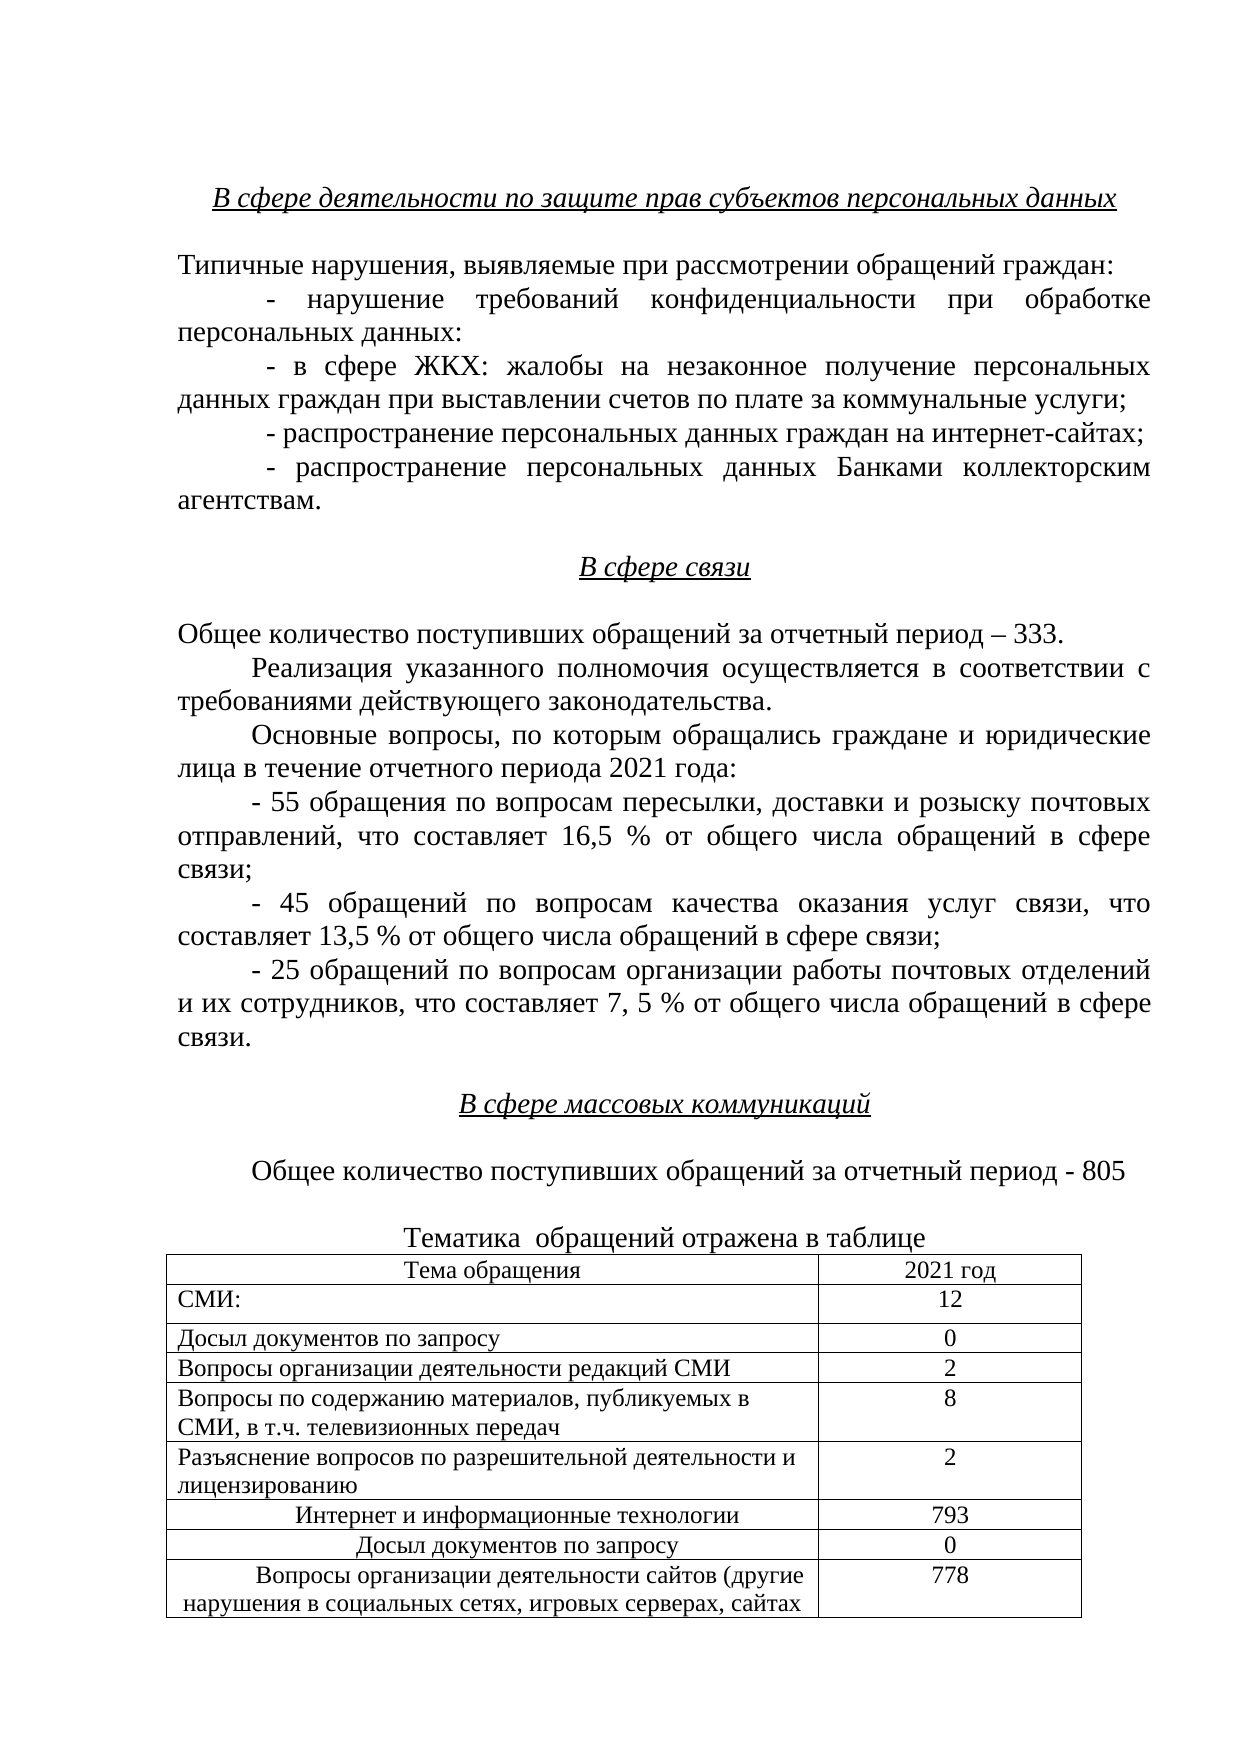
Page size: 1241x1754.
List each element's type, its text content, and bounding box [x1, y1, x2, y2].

table_header 2021 год [819, 1255, 1081, 1283]
table_cell Досыл документов по запросу [167, 1530, 818, 1559]
table_cell 793 [819, 1500, 1081, 1529]
table_cell Интернет и информационные технологии [167, 1500, 818, 1529]
table_cell 778 [819, 1560, 1081, 1617]
table_cell Разъяснение вопросов по разрешительной деятельности и лицензированию [167, 1442, 818, 1499]
text Реализация указанного полномочия осуществляется в соответствии с требованиями действующего законодательства. [177, 650, 1152, 717]
table_cell Досыл документов по запросу [167, 1324, 818, 1352]
table_cell 8 [819, 1383, 1081, 1441]
text Тематика обращений отражена в таблице [177, 1220, 1152, 1254]
table_header Тема обращения [167, 1255, 818, 1283]
text Типичные нарушения, выявляемые при рассмотрении обращений граждан: [177, 247, 1152, 281]
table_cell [167, 1560, 818, 1617]
text В сфере связи [177, 549, 1152, 583]
text - распространение персональных данных Банками коллекторским агентствам. [177, 449, 1152, 516]
table_cell 0 [819, 1530, 1081, 1559]
text - 45 обращений по вопросам качества оказания услуг связи, что составляет 13,5 % от общего числа обращений в сфере связи; [177, 885, 1152, 952]
table_cell 2 [819, 1353, 1081, 1382]
table_cell 2 [819, 1442, 1081, 1499]
table_cell Вопросы по содержанию материалов, публикуемых в СМИ, в т.ч. телевизионных передач [167, 1383, 818, 1441]
text Основные вопросы, по которым обращались граждане и юридические лица в течение отчетного периода 2021 года: [177, 717, 1152, 784]
text - распространение персональных данных граждан на интернет-сайтах; [177, 415, 1152, 449]
table_cell 0 [819, 1324, 1081, 1352]
text В сфере массовых коммуникаций [177, 1086, 1152, 1119]
text Общее количество поступивших обращений за отчетный период – 333. [177, 616, 1152, 650]
text - в сфере ЖКХ: жалобы на незаконное получение персональных данных граждан при выставлении счетов по плате за коммунальные услуги; [177, 348, 1152, 415]
text В сфере деятельности по защите прав субъектов персональных данных [177, 180, 1152, 214]
table_cell 12 [819, 1285, 1081, 1322]
text - 25 обращений по вопросам организации работы почтовых отделений и их сотрудников, что составляет 7, 5 % от общего числа обращений в сфере связи. [177, 952, 1152, 1052]
text Общее количество поступивших обращений за отчетный период - 805 [177, 1153, 1152, 1187]
text - 55 обращения по вопросам пересылки, доставки и розыску почтовых отправлений, что составляет 16,5 % от общего числа обращений в сфере связи; [177, 784, 1152, 885]
table_cell Вопросы организации деятельности редакций СМИ [167, 1353, 818, 1382]
table_cell СМИ: [167, 1285, 818, 1322]
text - нарушение требований конфиденциальности при обработке персональных данных: [177, 281, 1152, 348]
